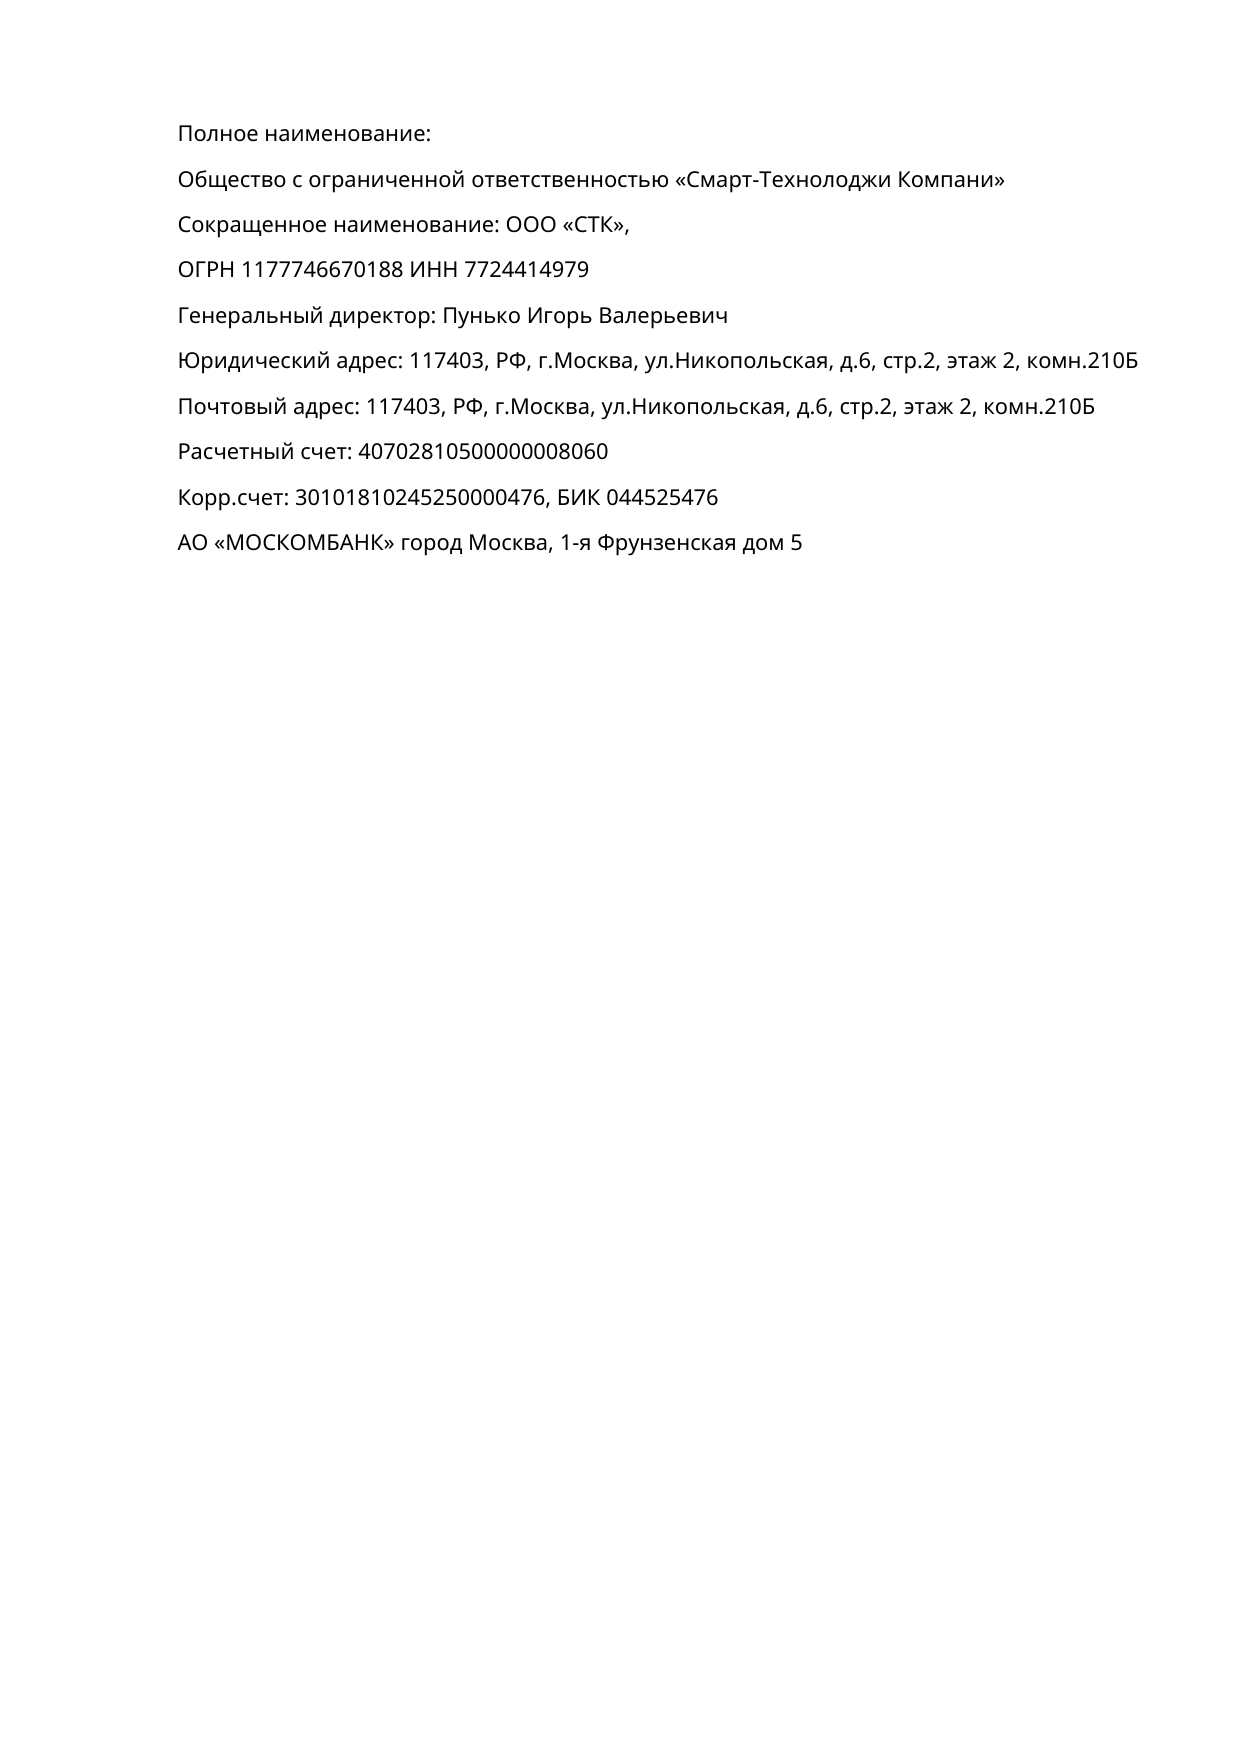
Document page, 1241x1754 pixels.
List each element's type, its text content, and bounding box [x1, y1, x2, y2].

text Полное наименование: [177, 118, 1152, 148]
text Почтовый адрес: 117403, РФ, г.Москва, ул.Никопольская, д.6, стр.2, этаж 2, комн.210Б [177, 391, 1152, 420]
text Расчетный счет: 40702810500000008060 [177, 436, 1152, 466]
text АО «МОСКОМБАНК» город Москва, 1-я Фрунзенская дом 5 [177, 527, 1152, 557]
text Общество с ограниченной ответственностью «Смарт-Технолоджи Компани» [177, 163, 1152, 193]
text Сокращенное наименование: ООО «СТК», [177, 209, 1152, 239]
text Корр.счет: 30101810245250000476, БИК 044525476 [177, 481, 1152, 511]
text Генеральный директор: Пунько Игорь Валерьевич [177, 300, 1152, 329]
text Юридический адрес: 117403, РФ, г.Москва, ул.Никопольская, д.6, стр.2, этаж 2, комн.210Б [177, 345, 1152, 375]
text ОГРН 1177746670188 ИНН 7724414979 [177, 254, 1152, 284]
